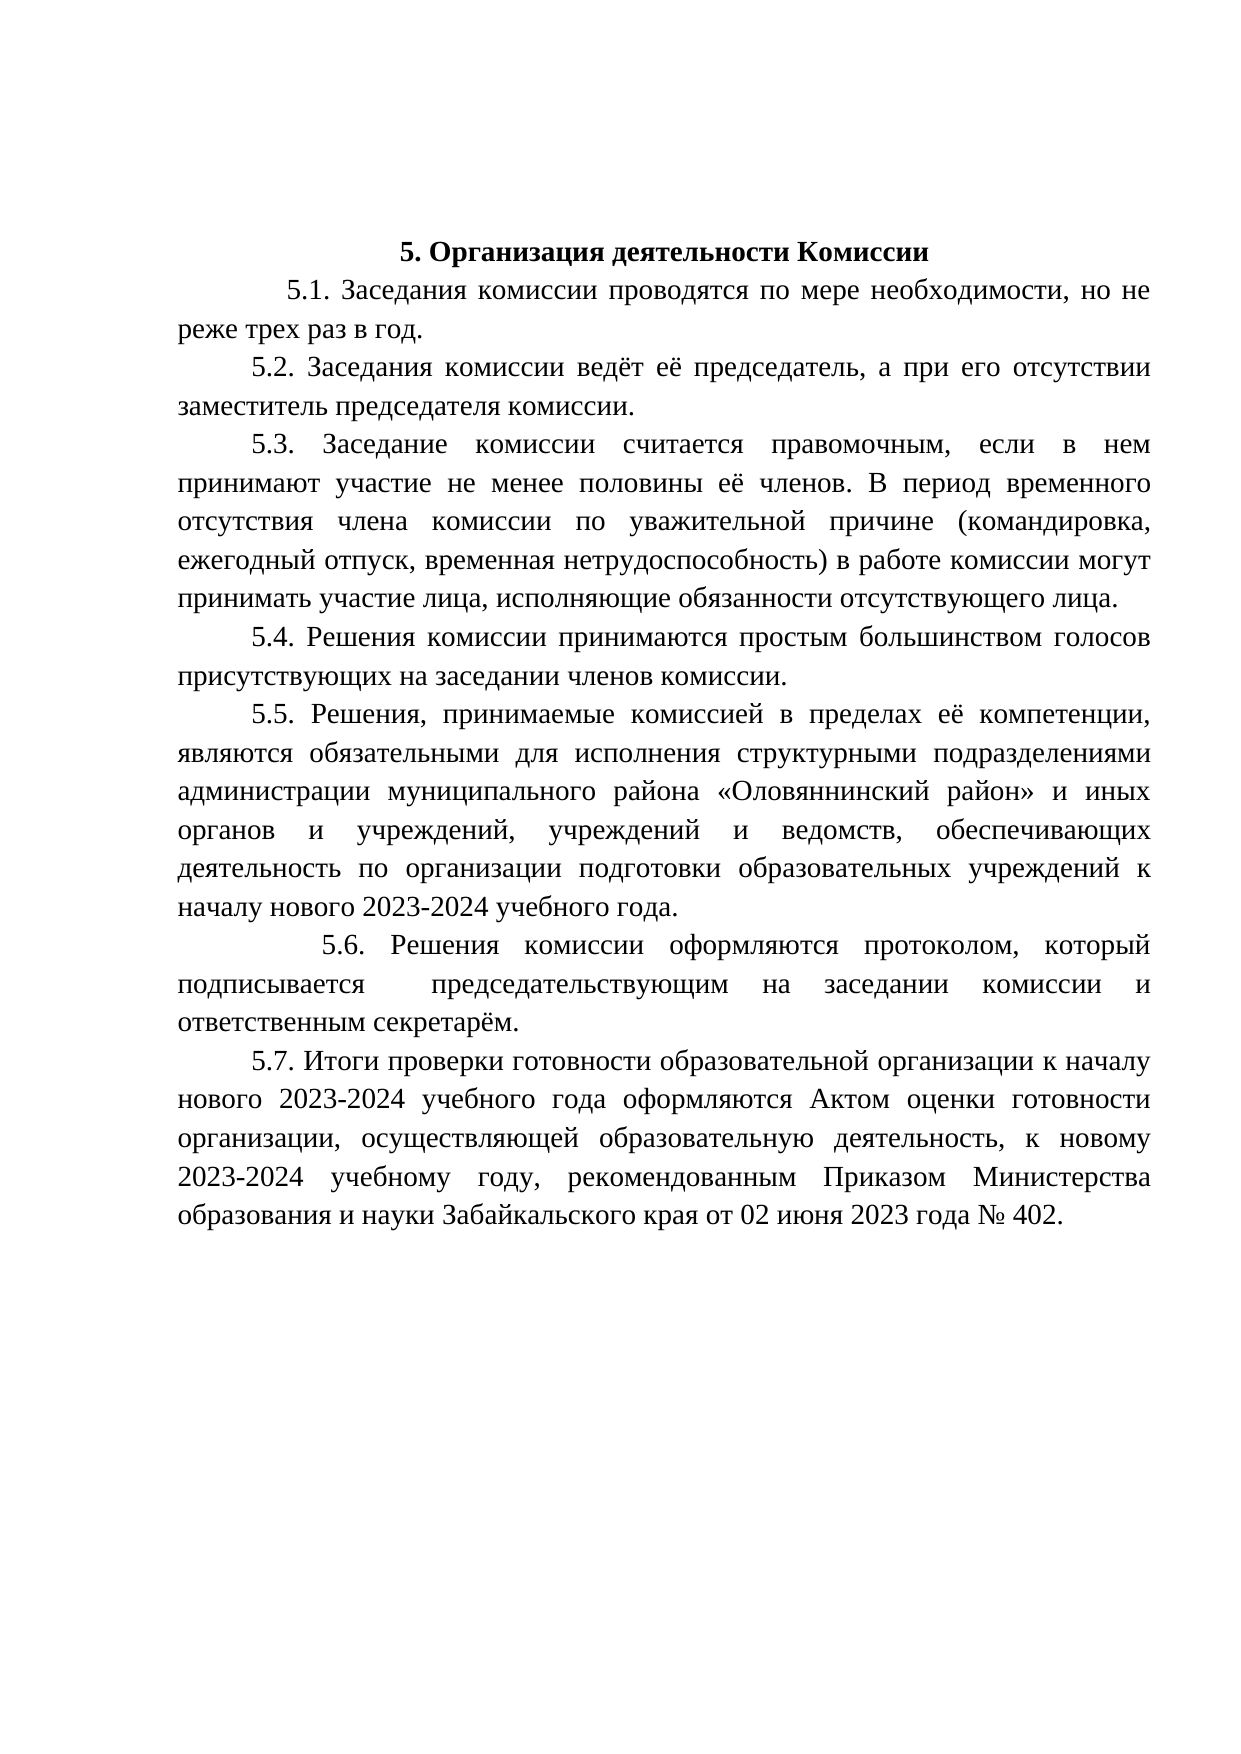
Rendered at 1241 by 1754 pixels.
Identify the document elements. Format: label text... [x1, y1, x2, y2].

text 5. Организация деятельности Комиссии [177, 234, 1152, 267]
text 5.1. Заседания комиссии проводятся по мере необходимости, но не реже трех раз в год. [177, 272, 1152, 344]
text 5.3. Заседание комиссии считается правомочным, если в нем принимают участие не менее половины её членов. В период временного отсутствия члена комиссии по уважительной причине (командировка, ежегодный отпуск, временная нетрудоспособность) в работе комиссии могут принимать участие лица, исполняющие обязанности отсутствующего лица. [177, 426, 1152, 614]
text 5.5. Решения, принимаемые комиссией в пределах её компетенции, являются обязательными для исполнения структурными подразделениями администрации муниципального района «Оловяннинский район» и иных органов и учреждений, учреждений и ведомств, обеспечивающих деятельность по организации подготовки образовательных учреждений к началу нового 2023-2024 учебного года. [177, 696, 1152, 922]
text 5.4. Решения комиссии принимаются простым большинством голосов присутствующих на заседании членов комиссии. [177, 619, 1152, 691]
text 5.7. Итоги проверки готовности образовательной организации к началу нового 2023-2024 учебного года оформляются Актом оценки готовности организации, осуществляющей образовательную деятельность, к новому 2023-2024 учебному году, рекомендованным Приказом Министерства образования и науки Забайкальского края от 02 июня 2023 года № 402. [177, 1043, 1152, 1231]
text 5.6. Решения комиссии оформляются протоколом, который подписывается председательствующим на заседании комиссии и ответственным секретарём. [177, 927, 1152, 1038]
text 5.2. Заседания комиссии ведёт её председатель, а при его отсутствии заместитель председателя комиссии. [177, 349, 1152, 421]
